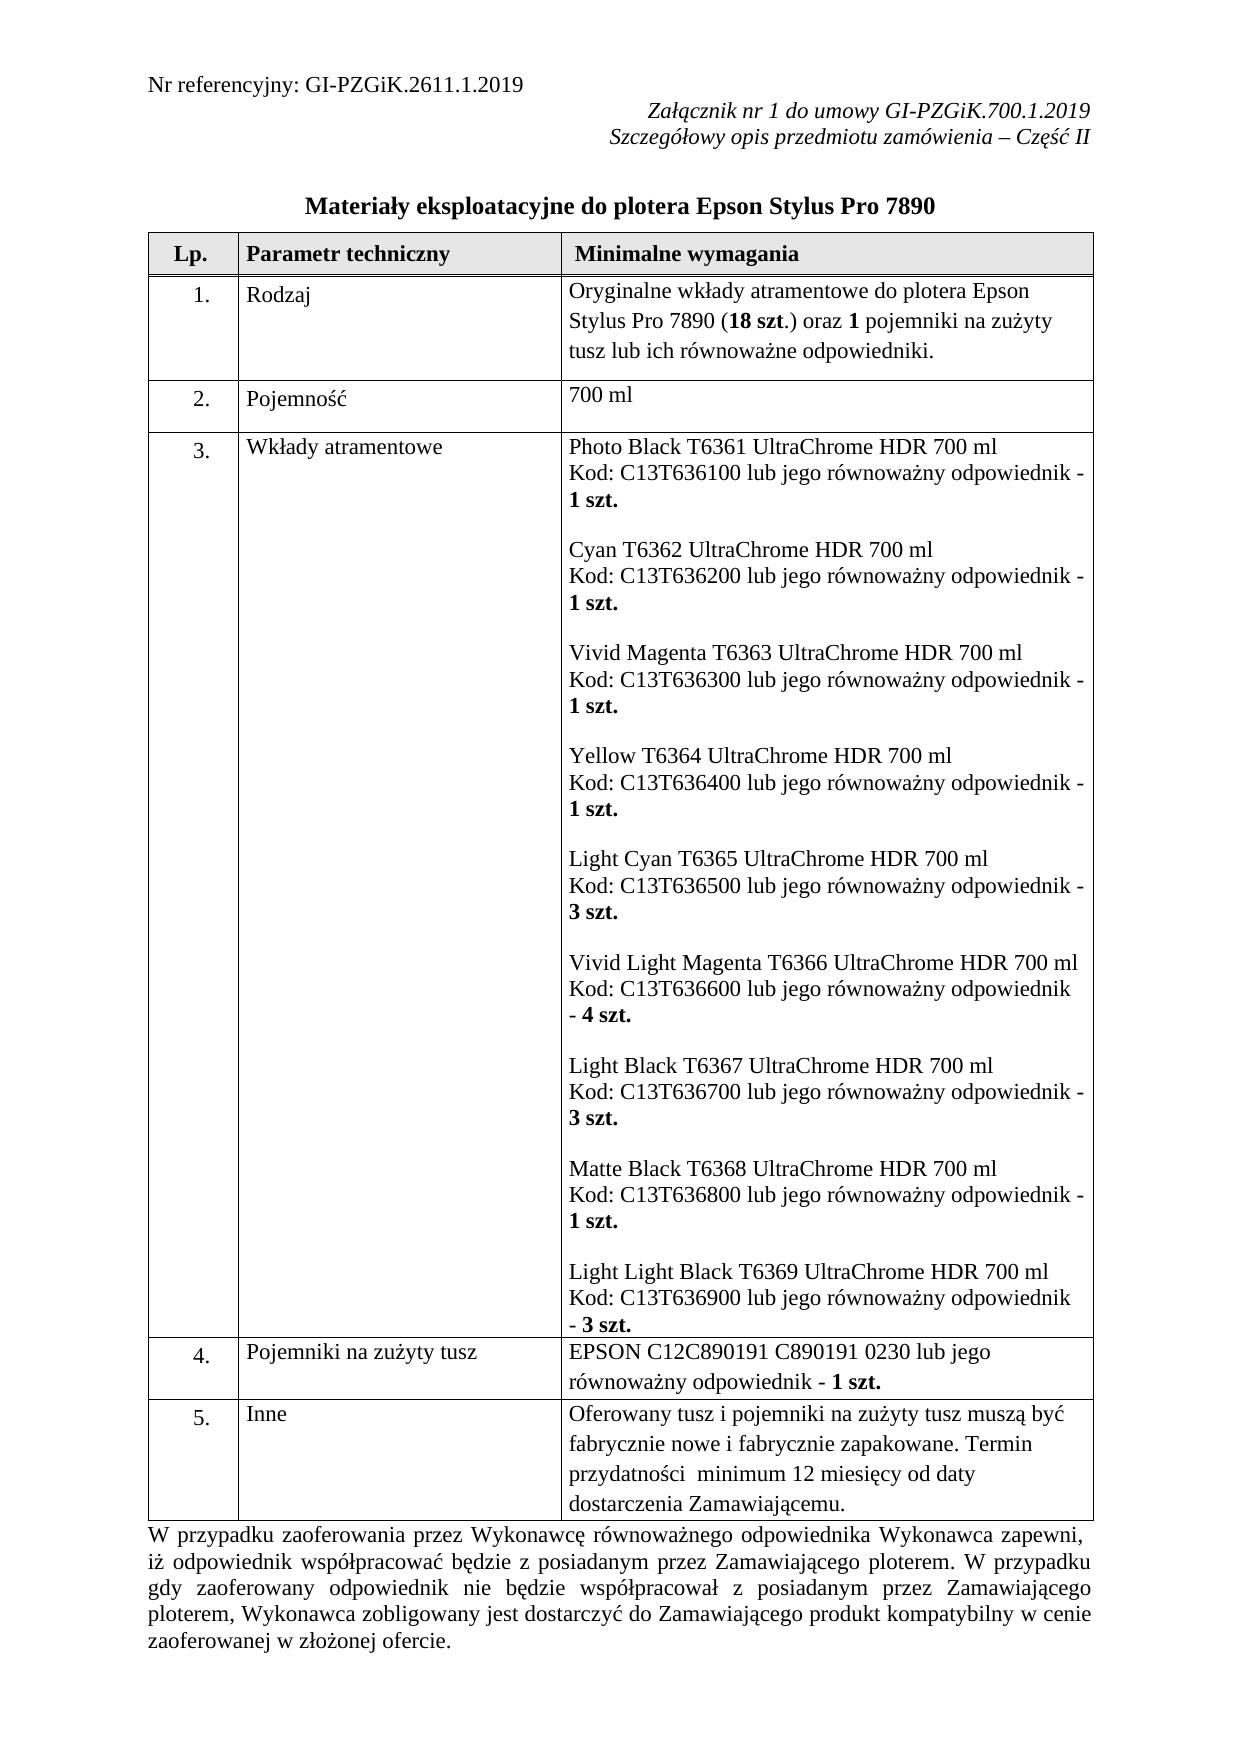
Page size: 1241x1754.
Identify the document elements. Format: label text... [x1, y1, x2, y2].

table_cell Inne [239, 1400, 561, 1520]
table_cell Oryginalne wkłady atramentowe do plotera Epson Stylus Pro 7890 (18 szt.) oraz 1 pojemniki na zużyty tusz lub ich równoważne odpowiedniki. [562, 277, 1093, 380]
list Nr referencyjny: GI-PZGiK.2611.1.2019 [148, 71, 1093, 97]
table_cell Pojemniki na zużyty tusz [239, 1338, 561, 1398]
table_cell EPSON C12C890191 C890191 0230 lub jego równoważny odpowiednik - 1 szt. [562, 1338, 1093, 1398]
table_cell [149, 1338, 238, 1398]
table_cell [149, 381, 238, 432]
table_header Lp. [149, 233, 238, 274]
table_cell Photo Black T6361 UltraChrome HDR 700 ml Kod: C13T636100 lub jego równoważny odpowiednik - 1 szt. Cyan T6362 UltraChrome HDR 700 ml Kod: C13T636200 lub jego równoważny odpowiednik - 1 szt. Vivid Magenta T6363 UltraChrome HDR 700 ml Kod: C13T636300 lub jego równoważny odpowiednik - 1 szt. Yellow T6364 UltraChrome HDR 700 ml Kod: C13T636400 lub jego równoważny odpowiednik - 1 szt. Light Cyan T6365 UltraChrome HDR 700 ml Kod: C13T636500 lub jego równoważny odpowiednik - 3 szt. Vivid Light Magenta T6366 UltraChrome HDR 700 ml Kod: C13T636600 lub jego równoważny odpowiednik - 4 szt. Light Black T6367 UltraChrome HDR 700 ml Kod: C13T636700 lub jego równoważny odpowiednik - 3 szt. Matte Black T6368 UltraChrome HDR 700 ml Kod: C13T636800 lub jego równoważny odpowiednik - 1 szt. Light Light Black T6369 UltraChrome HDR 700 ml Kod: C13T636900 lub jego równoważny odpowiednik - 3 szt. [562, 433, 1093, 1337]
list Załącznik nr 1 do umowy GI-PZGiK.700.1.2019 [200, 97, 1093, 123]
table_cell Rodzaj [239, 277, 561, 380]
table_cell Oferowany tusz i pojemniki na zużyty tusz muszą być fabrycznie nowe i fabrycznie zapakowane. Termin przydatności minimum 12 miesięcy od daty dostarczenia Zamawiającemu. [562, 1400, 1093, 1520]
list Szczegółowy opis przedmiotu zamówienia – Część II [200, 123, 1093, 150]
table_header Parametr techniczny [239, 233, 561, 274]
table_cell Pojemność [239, 381, 561, 432]
table_cell [149, 277, 238, 380]
table_cell [149, 1400, 238, 1520]
table_cell 700 ml [562, 381, 1093, 432]
table_header Minimalne wymagania [562, 233, 1093, 274]
text W przypadku zaoferowania przez Wykonawcę równoważnego odpowiednika Wykonawca zapewni, iż odpowiednik współpracować będzie z posiadanym przez Zamawiającego ploterem. W przypadku gdy zaoferowany odpowiednik nie będzie współpracował z posiadanym przez Zamawiającego ploterem, Wykonawca zobligowany jest dostarczyć do Zamawiającego produkt kompatybilny w cenie zaoferowanej w złożonej ofercie. [148, 1521, 1093, 1653]
table_cell Wkłady atramentowe [239, 433, 561, 1337]
text Materiały eksploatacyjne do plotera Epson Stylus Pro 7890 [148, 191, 1093, 220]
table_cell [149, 433, 238, 1337]
